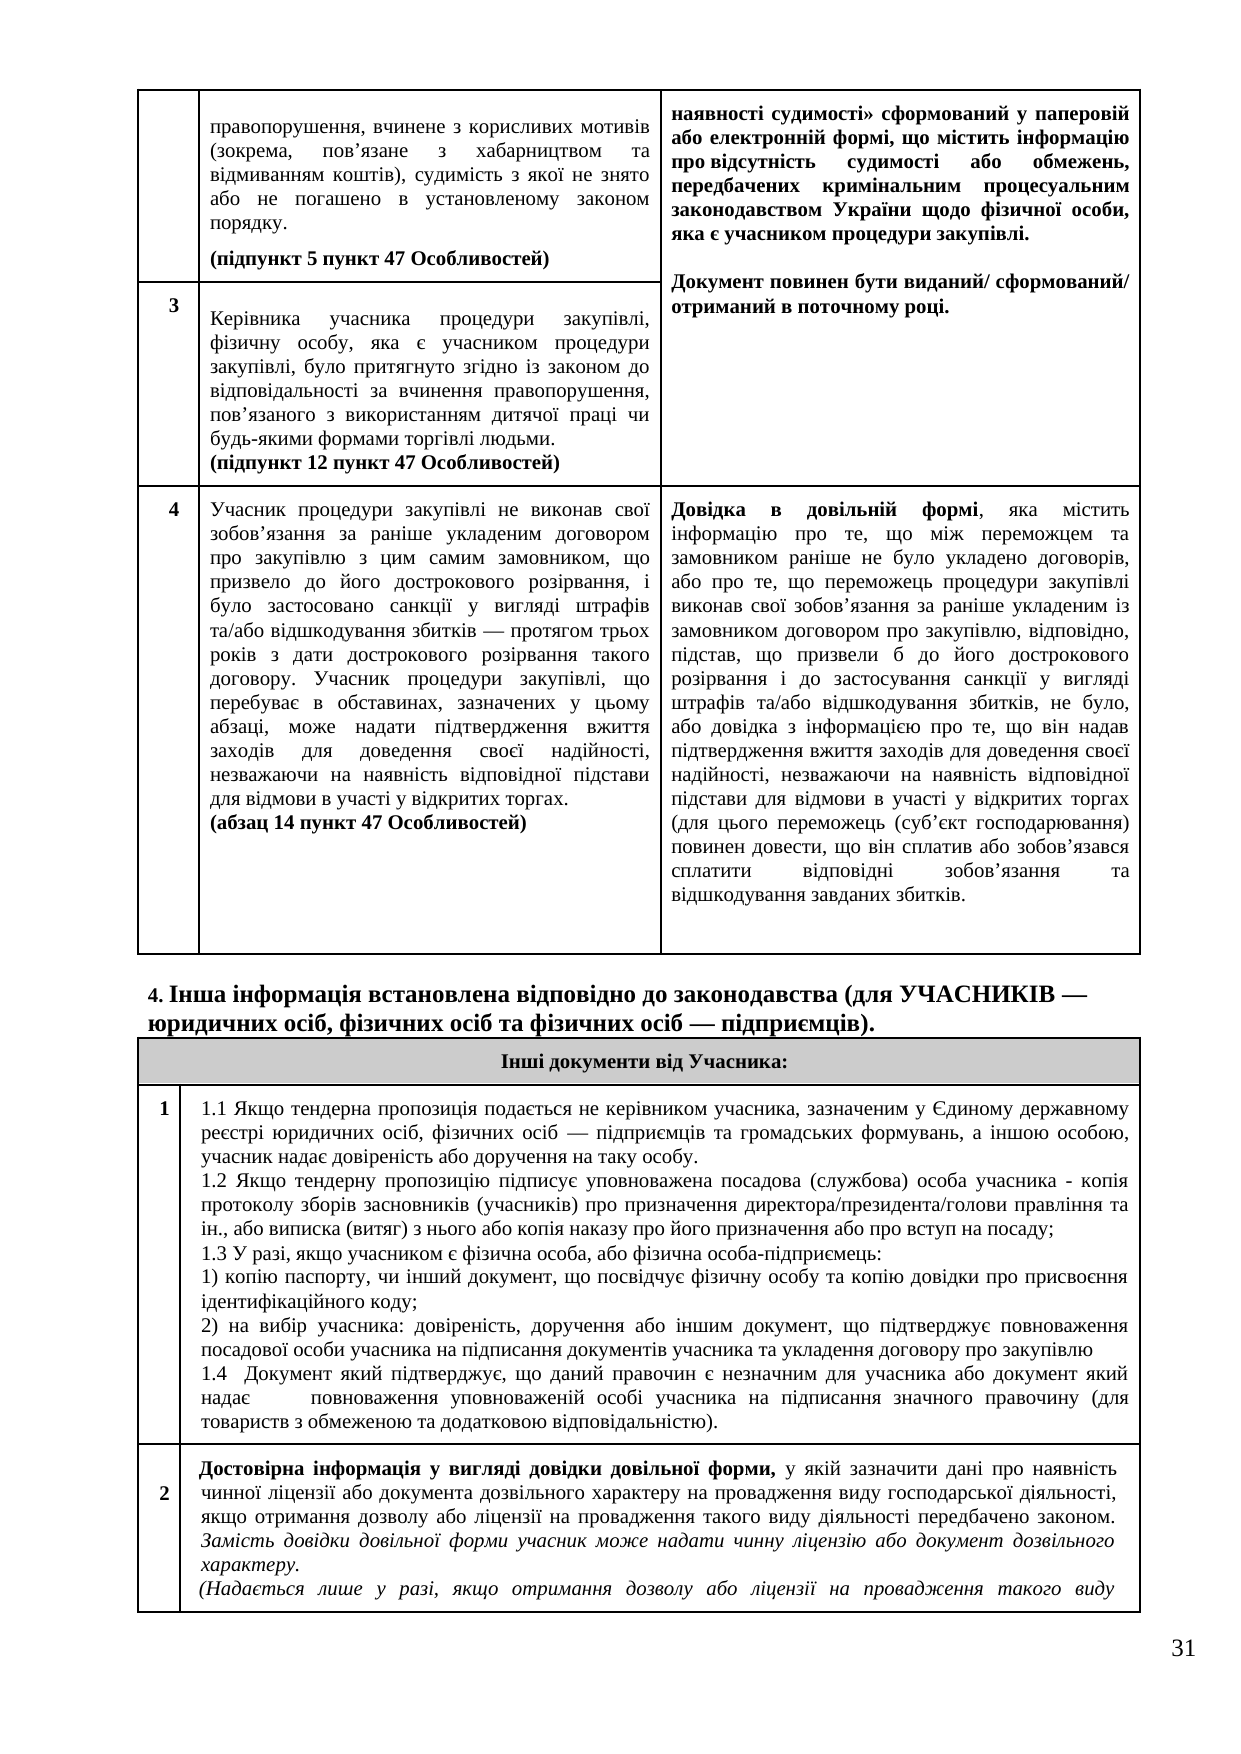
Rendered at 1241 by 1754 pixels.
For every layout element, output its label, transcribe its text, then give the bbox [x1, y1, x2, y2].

table_cell Керівника учасника процедури закупівлі, фізичну особу, яка є учасником процедури закупівлі, було притягнуто згідно із законом до відповідальності за вчинення правопорушення, пов’язаного з використанням дитячої праці чи будь-якими формами торгівлі людьми. (підпункт 12 пункт 47 Особливостей) [200, 283, 660, 485]
table_header Інші документи від Учасника: [139, 1039, 1139, 1083]
text 4. Інша інформація встановлена відповідно до законодавства (для УЧАСНИКІВ — юридичних осіб, фізичних осіб та фізичних осіб — підприємців). [148, 979, 1196, 1037]
table_cell 1.1 Якщо тендерна пропозиція подається не керівником учасника, зазначеним у Єдиному державному реєстрі юридичних осіб, фізичних осіб — підприємців та громадських формувань, а іншою особою, учасник надає довіреність або доручення на таку особу. 1.2 Якщо тендерну пропозицію підписує уповноважена посадова (службова) особа учасника - копія протоколу зборів засновників (учасників) про призначення директора/президента/голови правління та ін., або виписка (витяг) з нього або копія наказу про його призначення або про вступ на посаду; 1.3 У разі, якщо учасником є фізична особа, або фізична особа-підприємець: 1) копію паспорту, чи інший документ, що посвідчує фізичну особу та копію довідки про присвоєння ідентифікаційного коду; 2) на вибір учасника: довіреність, доручення або іншим документ, що підтверджує повноваження посадової особи учасника на підписання документів учасника та укладення договору про закупівлю 1.4 Документ який підтверджує, що даний правочин є незначним для учасника або документ який надає повноваження уповноваженій особі учасника на підписання значного правочину (для товариств з обмеженою та додатковою відповідальністю). [181, 1086, 1139, 1443]
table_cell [200, 91, 660, 281]
table_cell 4 [139, 487, 198, 953]
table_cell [662, 91, 1139, 485]
table_cell 1 [139, 1086, 179, 1443]
table_cell 2 [139, 1445, 179, 1611]
table_cell 2 [139, 91, 198, 281]
table_cell Учасник процедури закупівлі не виконав свої зобов’язання за раніше укладеним договором про закупівлю з цим самим замовником, що призвело до його дострокового розірвання, і було застосовано санкції у вигляді штрафів та/або відшкодування збитків — протягом трьох років з дати дострокового розірвання такого договору. Учасник процедури закупівлі, що перебуває в обставинах, зазначених у цьому абзаці, може надати підтвердження вжиття заходів для доведення своєї надійності, незважаючи на наявність відповідної підстави для відмови в участі у відкритих торгах. (абзац 14 пункт 47 Особливостей) [200, 487, 660, 953]
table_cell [181, 1445, 1139, 1611]
table_cell Довідка в довільній формі, яка містить інформацію про те, що між переможцем та замовником раніше не було укладено договорів, або про те, що переможець процедури закупівлі виконав свої зобов’язання за раніше укладеним із замовником договором про закупівлю, відповідно, підстав, що призвели б до його дострокового розірвання і до застосування санкції у вигляді штрафів та/або відшкодування збитків, не було, або довідка з інформацією про те, що він надав підтвердження вжиття заходів для доведення своєї надійності, незважаючи на наявність відповідної підстави для відмови в участі у відкритих торгах (для цього переможець (суб’єкт господарювання) повинен довести, що він сплатив або зобов’язався сплатити відповідні зобов’язання та відшкодування завданих збитків. [662, 487, 1139, 953]
table_cell 3 [139, 283, 198, 485]
